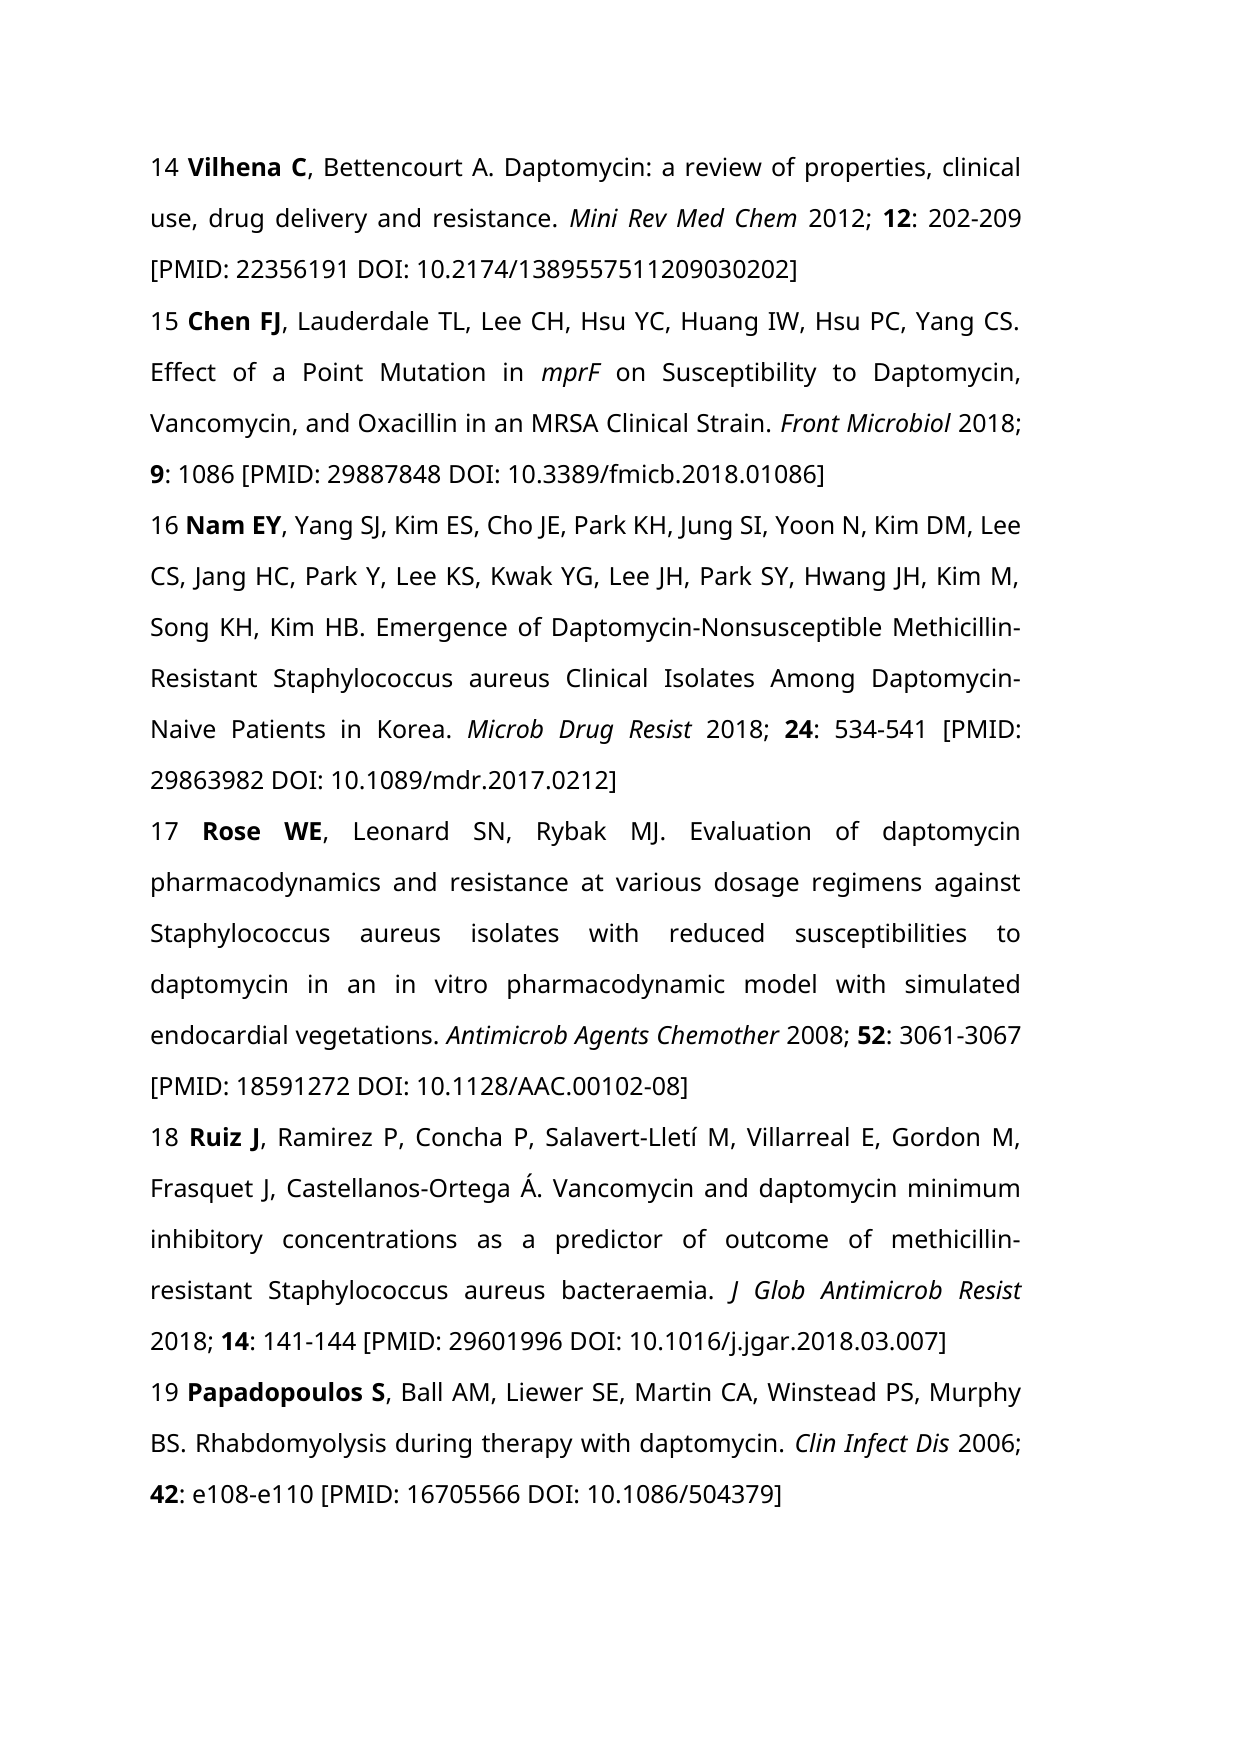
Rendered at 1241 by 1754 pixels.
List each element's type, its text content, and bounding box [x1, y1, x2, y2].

text 18 Ruiz J, Ramirez P, Concha P, Salavert-Lletí M, Villarreal E, Gordon M, Frasquet J, Castellanos-Ortega Á. Vancomycin and daptomycin minimum inhibitory concentrations as a predictor of outcome of methicillin-resistant Staphylococcus aureus bacteraemia. J Glob Antimicrob Resist 2018; 14: 141-144 [PMID: 29601996 DOI: 10.1016/j.jgar.2018.03.007] [150, 1120, 1022, 1358]
text 17 Rose WE, Leonard SN, Rybak MJ. Evaluation of daptomycin pharmacodynamics and resistance at various dosage regimens against Staphylococcus aureus isolates with reduced susceptibilities to daptomycin in an in vitro pharmacodynamic model with simulated endocardial vegetations. Antimicrob Agents Chemother 2008; 52: 3061-3067 [PMID: 18591272 DOI: 10.1128/AAC.00102-08] [150, 813, 1022, 1103]
text 19 Papadopoulos S, Ball AM, Liewer SE, Martin CA, Winstead PS, Murphy BS. Rhabdomyolysis during therapy with daptomycin. Clin Infect Dis 2006; 42: e108-e110 [PMID: 16705566 DOI: 10.1086/504379] [150, 1375, 1022, 1511]
text 15 Chen FJ, Lauderdale TL, Lee CH, Hsu YC, Huang IW, Hsu PC, Yang CS. Effect of a Point Mutation in mprF on Susceptibility to Daptomycin, Vancomycin, and Oxacillin in an MRSA Clinical Strain. Front Microbiol 2018; 9: 1086 [PMID: 29887848 DOI: 10.3389/fmicb.2018.01086] [150, 303, 1022, 490]
text 14 Vilhena C, Bettencourt A. Daptomycin: a review of properties, clinical use, drug delivery and resistance. Mini Rev Med Chem 2012; 12: 202-209 [PMID: 22356191 DOI: 10.2174/1389557511209030202] [150, 150, 1022, 286]
text 16 Nam EY, Yang SJ, Kim ES, Cho JE, Park KH, Jung SI, Yoon N, Kim DM, Lee CS, Jang HC, Park Y, Lee KS, Kwak YG, Lee JH, Park SY, Hwang JH, Kim M, Song KH, Kim HB. Emergence of Daptomycin-Nonsusceptible Methicillin-Resistant Staphylococcus aureus Clinical Isolates Among Daptomycin-Naive Patients in Korea. Microb Drug Resist 2018; 24: 534-541 [PMID: 29863982 DOI: 10.1089/mdr.2017.0212] [150, 507, 1022, 797]
